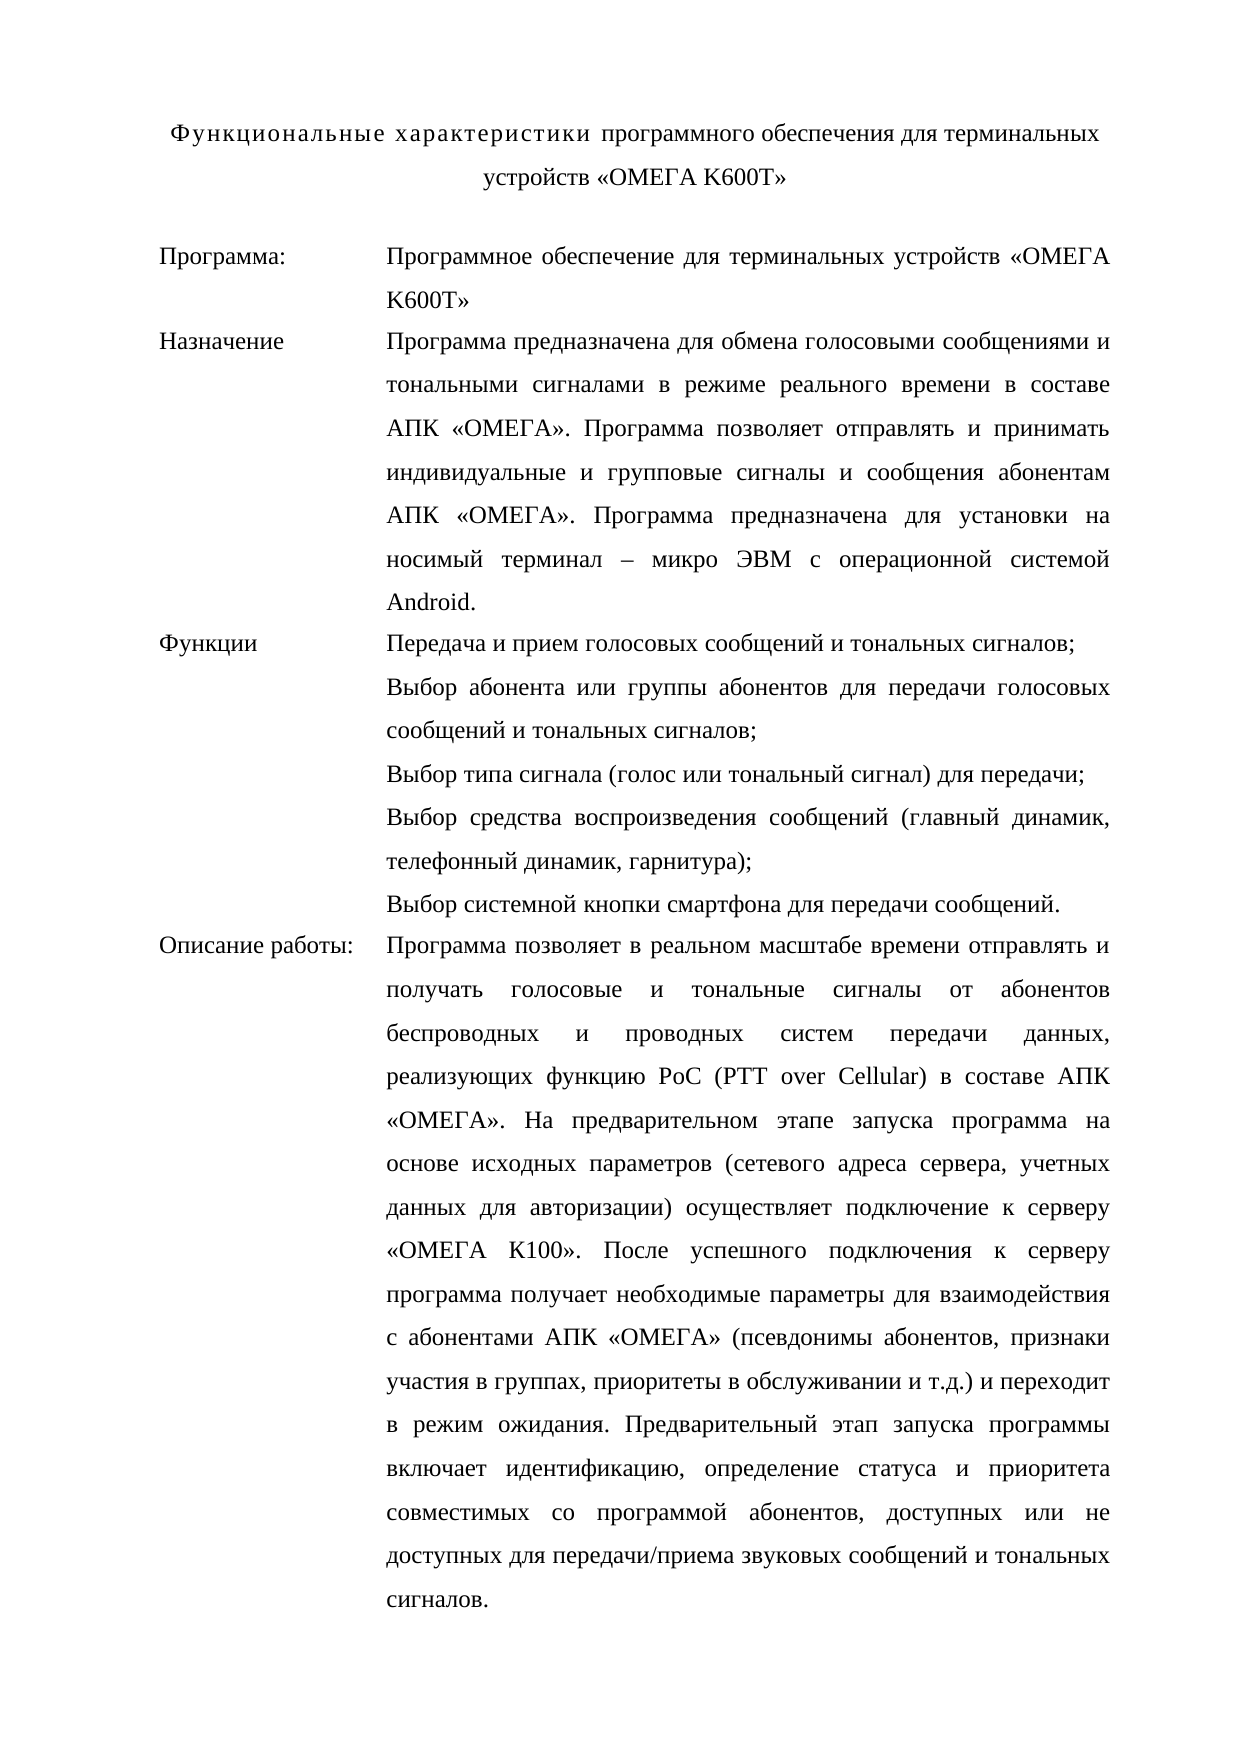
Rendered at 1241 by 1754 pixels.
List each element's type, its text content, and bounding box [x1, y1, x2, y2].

table_cell Назначение [148, 326, 375, 628]
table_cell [375, 930, 1122, 1624]
table_cell Функции [148, 628, 375, 930]
table_header Программное обеспечение для терминальных устройств «ОМЕГА K600T» [375, 241, 1122, 326]
table_cell Описание работы: [148, 930, 375, 1624]
text Функциональные характеристики программного обеспечения для терминальных устройств «ОМЕГА K600T» [148, 118, 1122, 191]
table_cell Программа предназначена для обмена голосовыми сообщениями и тональными сигналами в режиме реального времени в составе АПК «ОМЕГА». Программа позволяет отправлять и принимать индивидуальные и групповые сигналы и сообщения абонентам АПК «ОМЕГА». Программа предназначена для установки на носимый терминал – микро ЭВМ с операционной системой Android. [375, 326, 1122, 628]
table_cell Передача и прием голосовых сообщений и тональных сигналов; Выбор абонента или группы абонентов для передачи голосовых сообщений и тональных сигналов; Выбор типа сигнала (голос или тональный сигнал) для передачи; Выбор средства воспроизведения сообщений (главный динамик, телефонный динамик, гарнитура); Выбор системной кнопки смартфона для передачи сообщений. [375, 628, 1122, 930]
table_header Программа: [148, 241, 375, 326]
